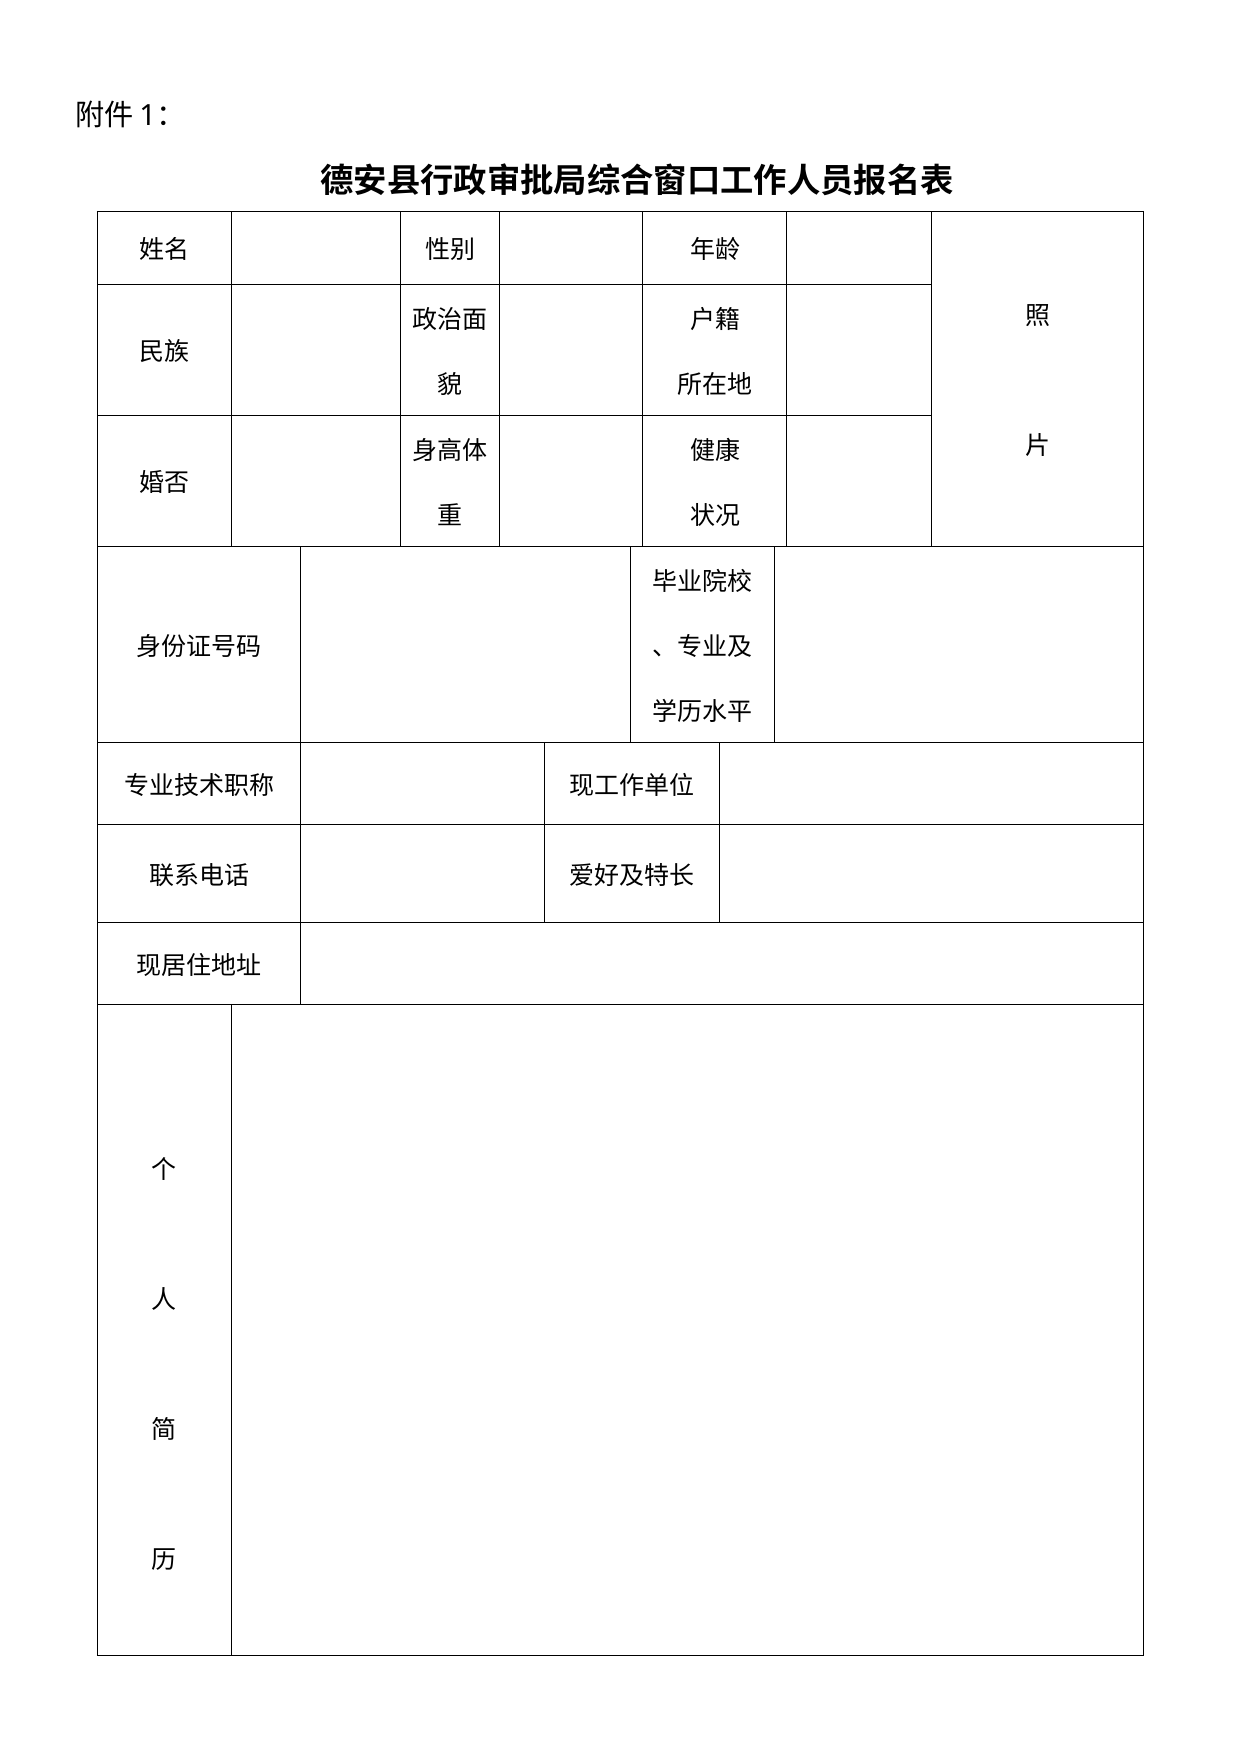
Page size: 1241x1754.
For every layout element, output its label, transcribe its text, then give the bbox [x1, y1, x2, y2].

table_header 年龄 [643, 212, 786, 284]
table_cell [775, 547, 1143, 742]
table_cell 户籍 所在地 [643, 285, 786, 415]
table_cell [301, 923, 1143, 1004]
table_cell 爱好及特长 [545, 825, 719, 922]
text 德安县行政审批局综合窗口工作人员报名表 [75, 146, 1165, 211]
table_cell [787, 416, 931, 546]
table_cell 联系电话 [98, 825, 300, 922]
table_cell [720, 743, 1143, 824]
table_header [232, 212, 400, 284]
table_cell [500, 416, 642, 546]
table_cell [720, 825, 1143, 922]
table_cell 毕业院校 、专业及学历水平 [631, 547, 774, 742]
table_header 姓名 [98, 212, 231, 284]
table_cell [232, 416, 400, 546]
table_cell [232, 285, 400, 415]
table_cell 身份证号码 [98, 547, 300, 742]
table_cell 个 人 简 历 [98, 1005, 231, 1655]
table_cell 健康 状况 [643, 416, 786, 546]
table_header [787, 212, 931, 284]
table_cell 政治面貌 [401, 285, 499, 415]
table_cell [301, 547, 630, 742]
table_cell 民族 [98, 285, 231, 415]
table_cell 专业技术职称 [98, 743, 300, 824]
table_cell 现居住地址 [98, 923, 300, 1004]
text 附件1： [75, 81, 1165, 146]
table_cell [301, 825, 544, 922]
table_cell 婚否 [98, 416, 231, 546]
table_cell [232, 1005, 1143, 1655]
table_cell [787, 285, 931, 415]
table_cell [500, 285, 642, 415]
table_header 照 片 [932, 212, 1143, 546]
table_header [500, 212, 642, 284]
table_header 性别 [401, 212, 499, 284]
table_cell [301, 743, 544, 824]
table_cell 身高体重 [401, 416, 499, 546]
table_cell 现工作单位 [545, 743, 719, 824]
